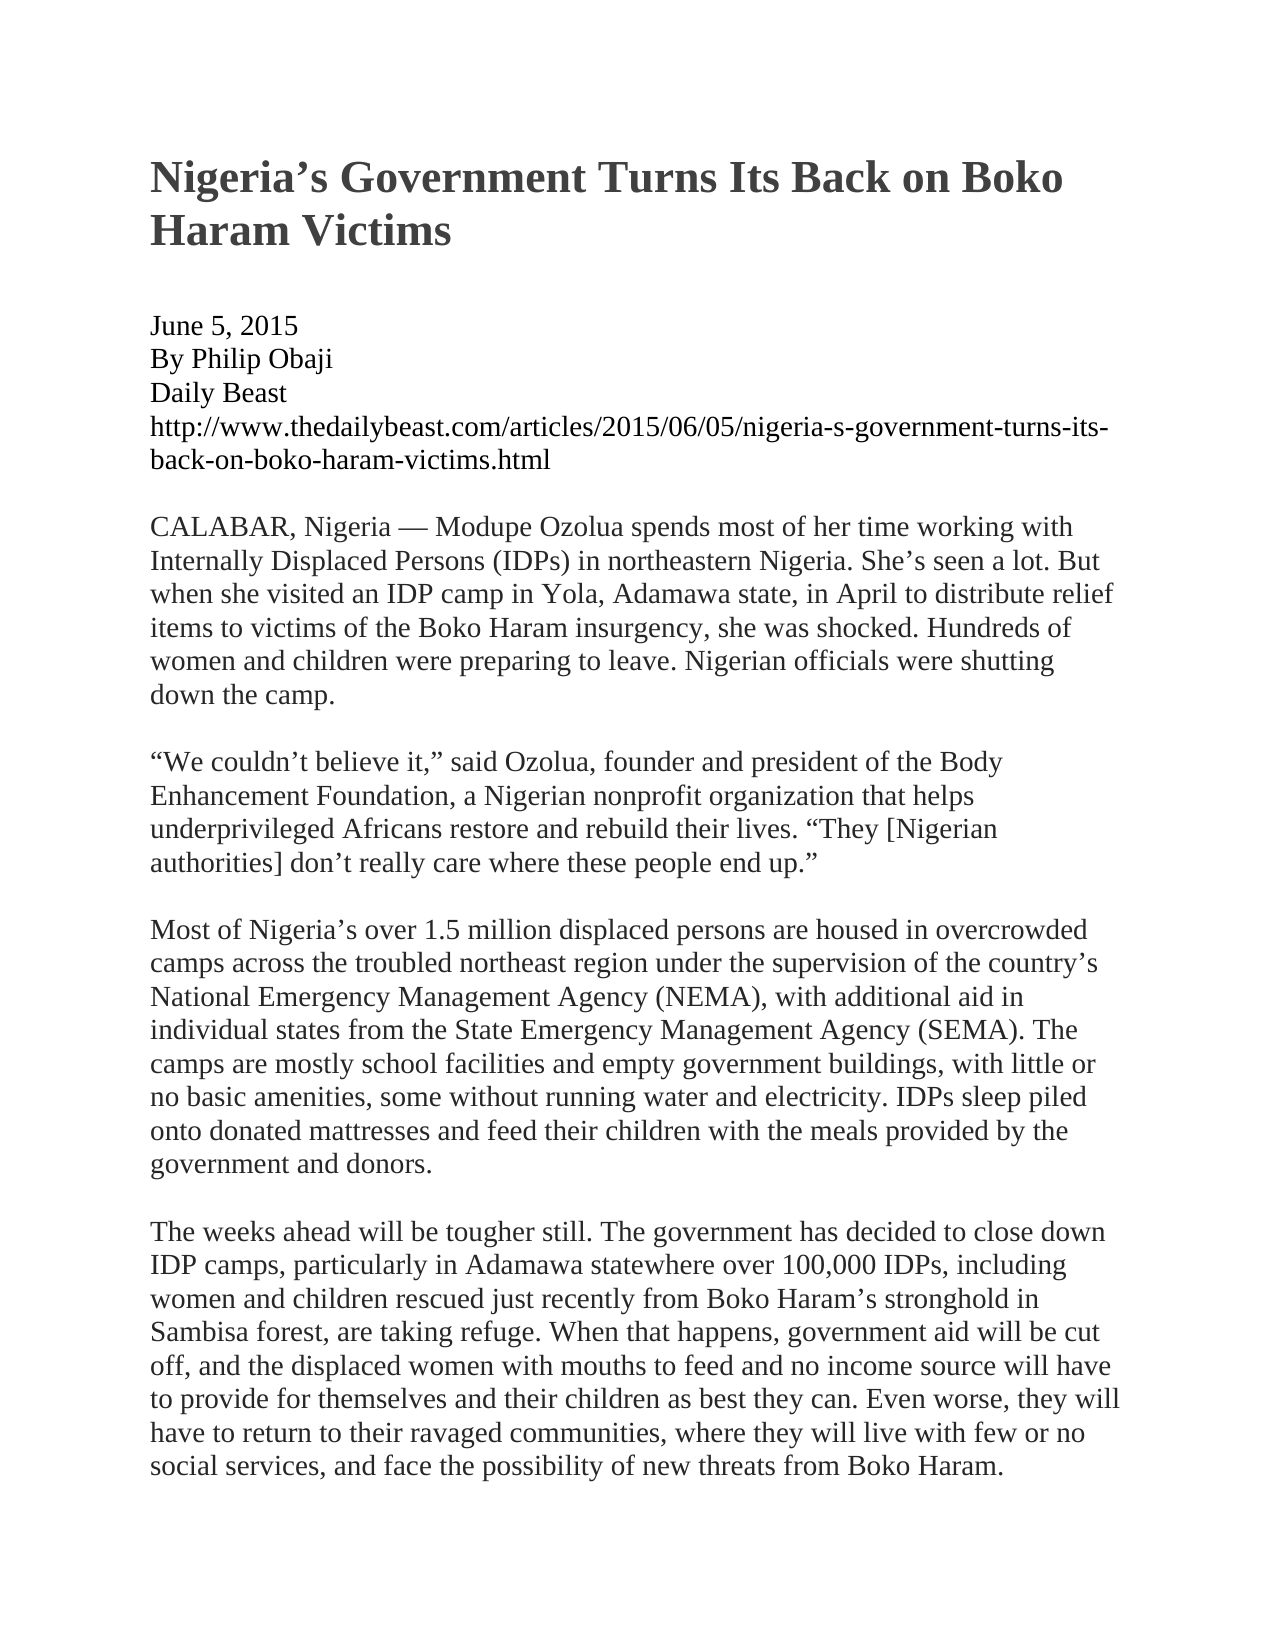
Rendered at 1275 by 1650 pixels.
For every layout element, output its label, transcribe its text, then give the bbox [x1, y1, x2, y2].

text June 5, 2015 [150, 308, 1125, 342]
text By Philip Obaji [150, 342, 1125, 375]
text CALABAR, Nigeria — Modupe Ozolua spends most of her time working with Internally Displaced Persons (IDPs) in northeastern Nigeria. She’s seen a lot. But when she visited an IDP camp in Yola, Adamawa state, in April to distribute relief items to victims of the Boko Haram insurgency, she was shocked. Hundreds of women and children were preparing to leave. Nigerian officials were shutting down the camp. [150, 509, 1125, 711]
text Most of Nigeria’s over 1.5 million displaced persons are housed in overcrowded camps across the troubled northeast region under the supervision of the country’s National Emergency Management Agency (NEMA), with additional aid in individual states from the State Emergency Management Agency (SEMA). The camps are mostly school facilities and empty government buildings, with little or no basic amenities, some without running water and electricity. IDPs sleep piled onto donated mattresses and feed their children with the meals provided by the government and donors. [150, 912, 1125, 1180]
text “We couldn’t believe it,” said Ozolua, founder and president of the Body Enhancement Foundation, a Nigerian nonprofit organization that helps underprivileged Africans restore and rebuild their lives. “They [Nigerian authorities] don’t really care where these people end up.” [150, 744, 1125, 878]
text Nigeria’s Government Turns Its Back on Boko Haram Victims [150, 150, 1125, 255]
text http://www.thedailybeast.com/articles/2015/06/05/nigeria-s-government-turns-its-back-on-boko-haram-victims.html [150, 409, 1125, 476]
text The weeks ahead will be tougher still. The government has decided to close down IDP camps, particularly in Adamawa statewhere over 100,000 IDPs, including women and children rescued just recently from Boko Haram’s stronghold in Sambisa forest, are taking refuge. When that happens, government aid will be cut off, and the displaced women with mouths to feed and no income source will have to provide for themselves and their children as best they can. Even worse, they will have to return to their ravaged communities, where they will live with few or no social services, and face the possibility of new threats from Boko Haram. [150, 1214, 1125, 1482]
text Daily Beast [150, 375, 1125, 409]
